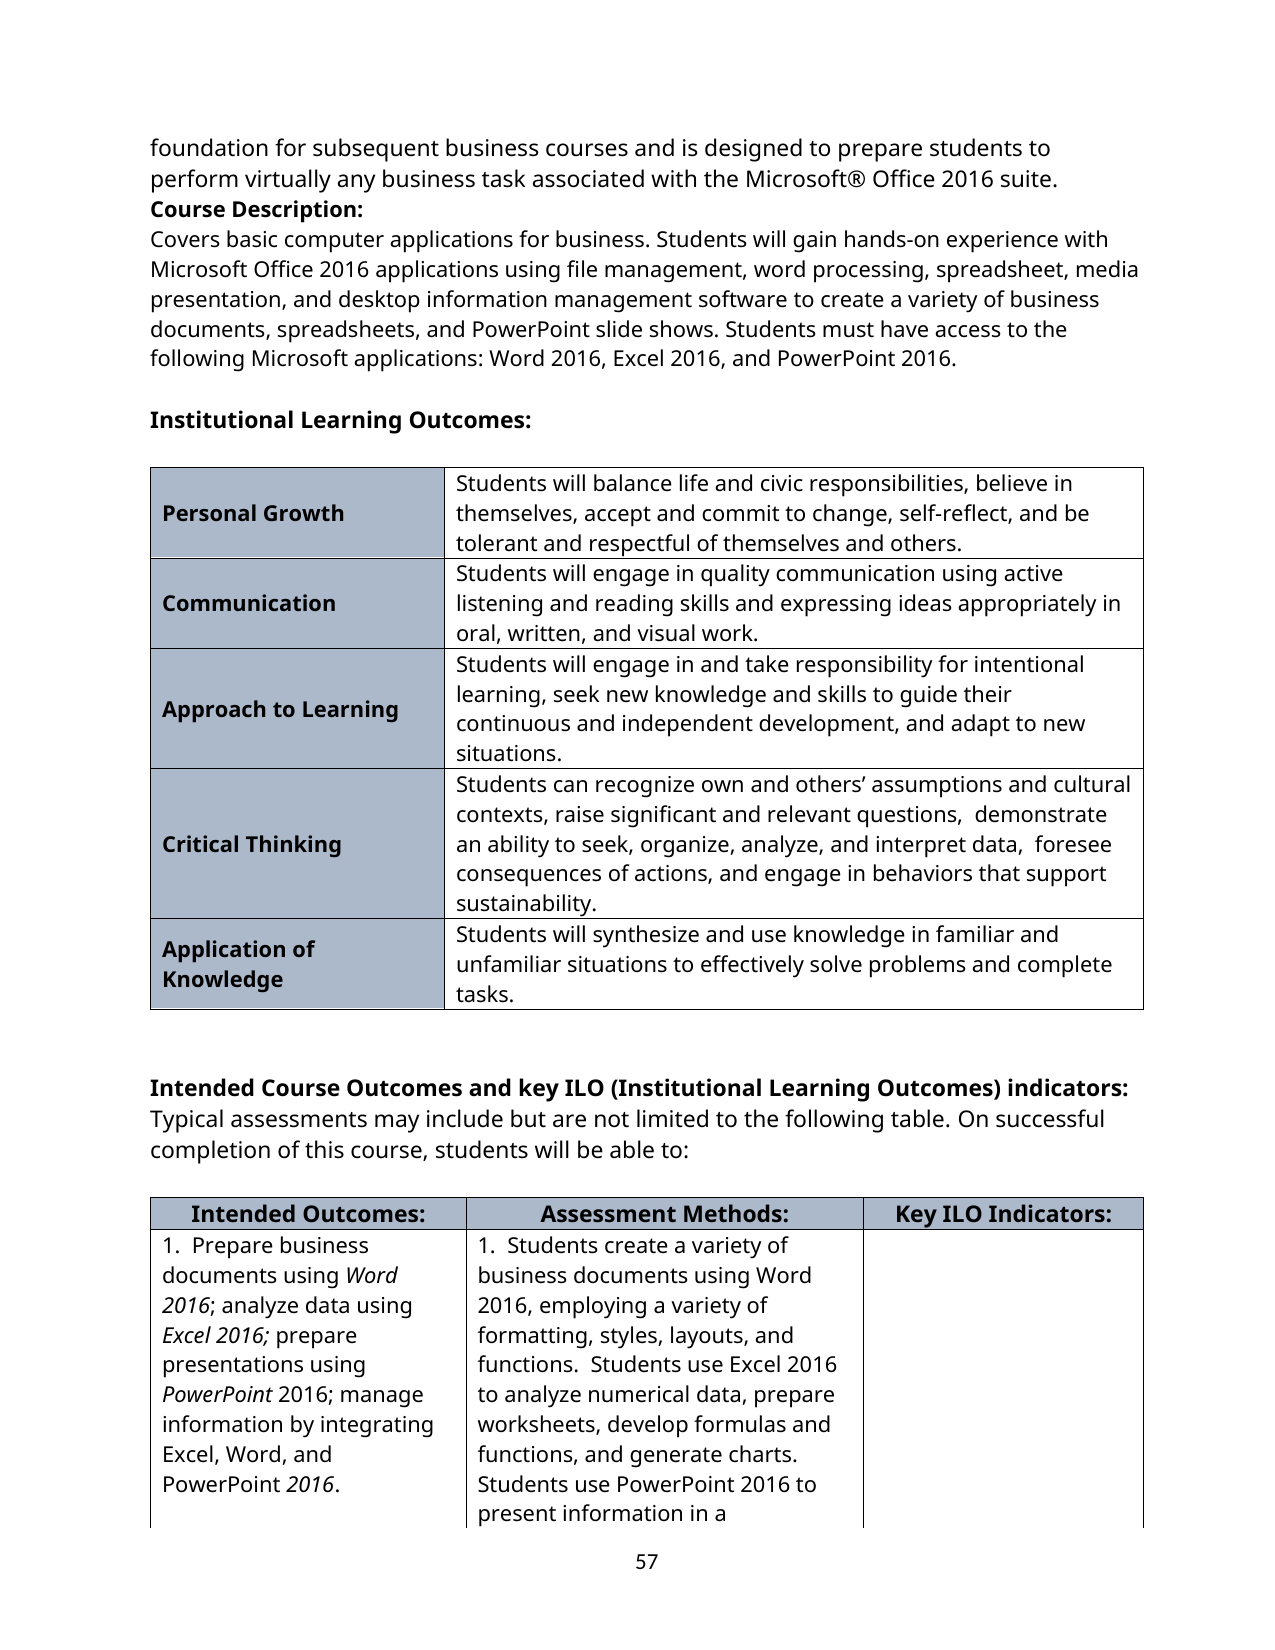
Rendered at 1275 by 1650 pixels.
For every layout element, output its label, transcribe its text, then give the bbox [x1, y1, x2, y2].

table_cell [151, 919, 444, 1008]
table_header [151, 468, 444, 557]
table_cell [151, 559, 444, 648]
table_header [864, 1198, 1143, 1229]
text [150, 132, 1143, 194]
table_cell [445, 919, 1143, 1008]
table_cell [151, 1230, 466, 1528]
text Course Description: [150, 194, 1143, 224]
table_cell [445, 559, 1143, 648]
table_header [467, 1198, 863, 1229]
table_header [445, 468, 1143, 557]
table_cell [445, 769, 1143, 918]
text Intended Course Outcomes and key ILO (Institutional Learning Outcomes) indicators: Typical assessments may include but are not limited to the following table. On successful completion of this course, students will be able to: [150, 1072, 1143, 1166]
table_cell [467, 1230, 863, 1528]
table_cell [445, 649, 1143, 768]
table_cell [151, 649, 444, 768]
text Institutional Learning Outcomes: [150, 404, 1143, 436]
text Covers basic computer applications for business. Students will gain hands-on experience with Microsoft Office 2016 applications using file management, word processing, spreadsheet, media presentation, and desktop information management software to create a variety of business documents, spreadsheets, and PowerPoint slide shows. Students must have access to the following Microsoft applications: Word 2016, Excel 2016, and PowerPoint 2016. [150, 224, 1143, 373]
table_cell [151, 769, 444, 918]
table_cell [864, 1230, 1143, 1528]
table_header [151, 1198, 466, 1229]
